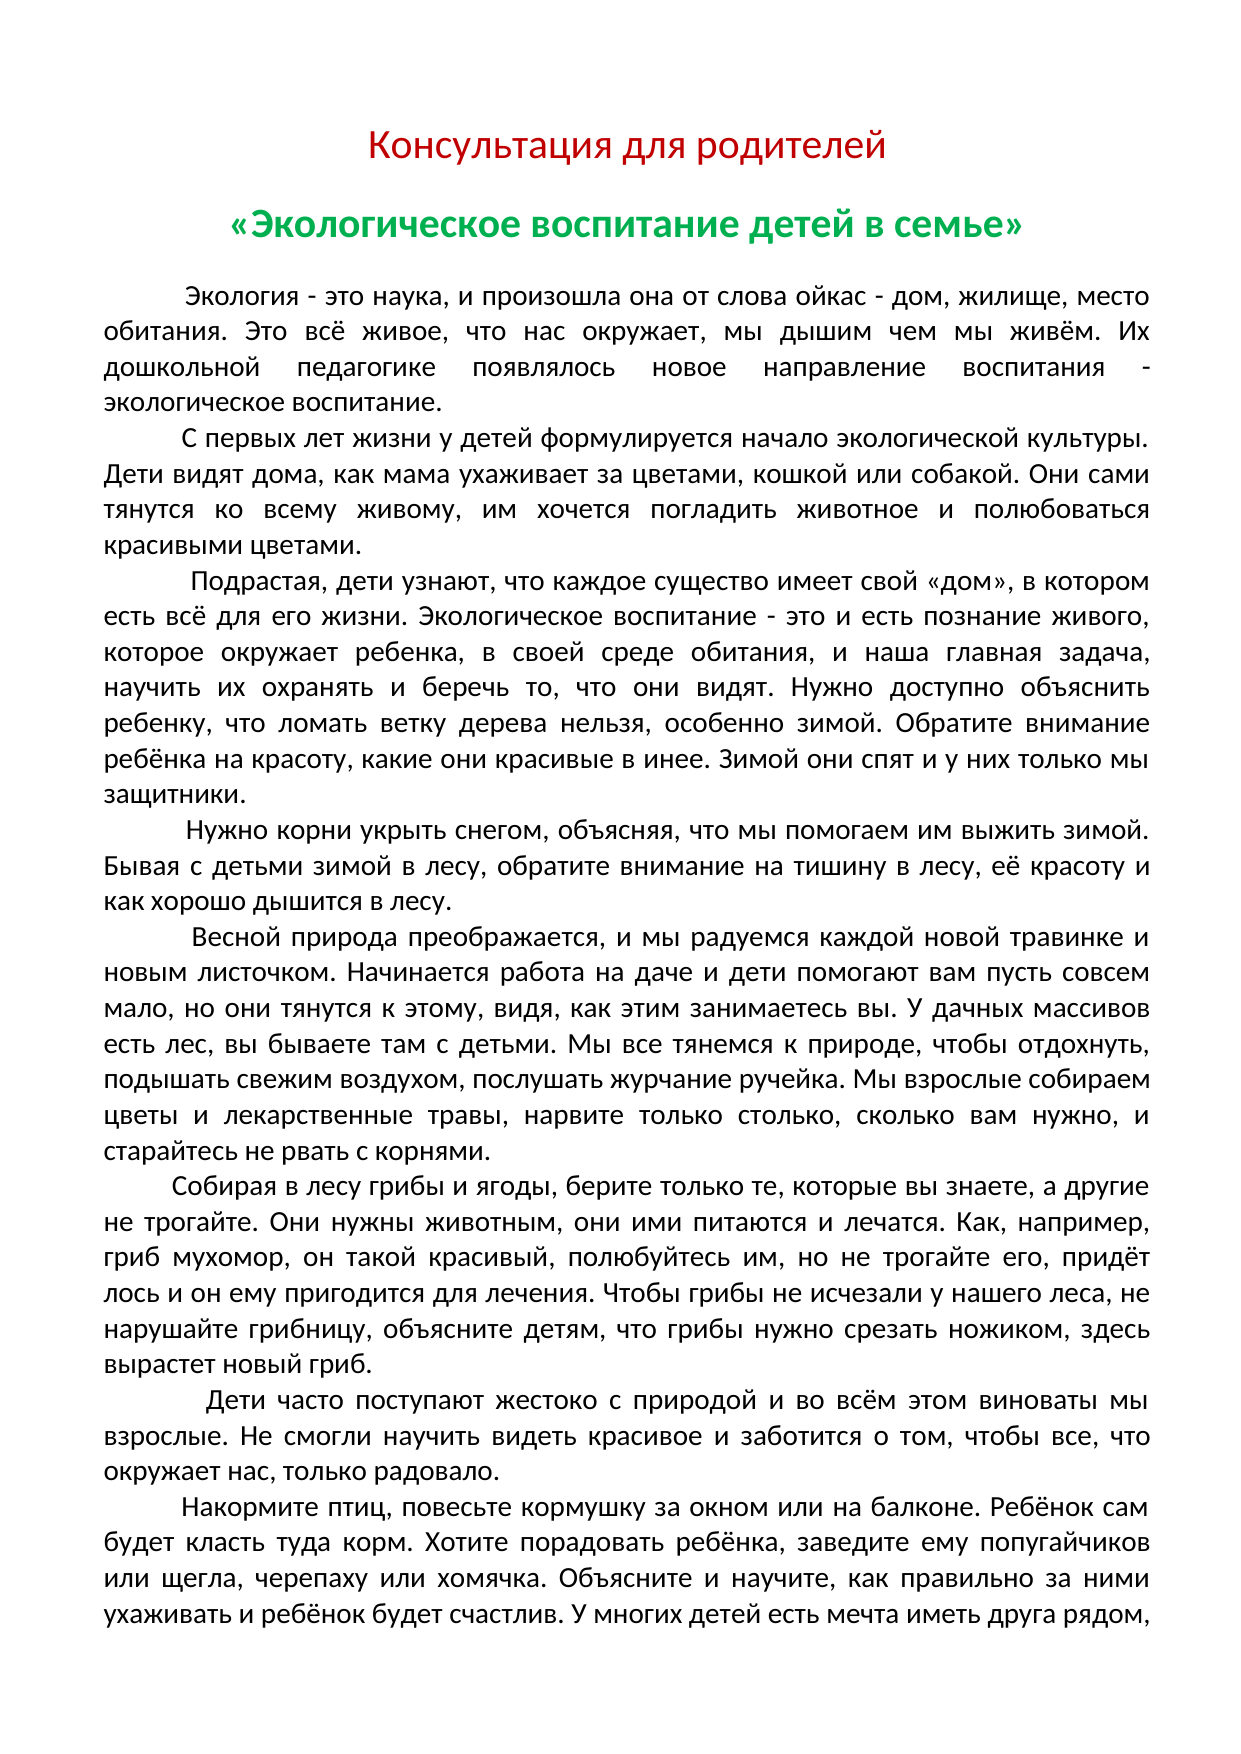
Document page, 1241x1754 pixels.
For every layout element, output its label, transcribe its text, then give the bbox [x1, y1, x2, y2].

text С первых лет жизни у детей формулируется начало экологической культуры. Дети видят дома, как мама ухаживает за цветами, кошкой или собакой. Они сами тянутся ко всему живому, им хочется погладить животное и полюбоваться красивыми цветами. [103, 419, 1152, 562]
text Нужно корни укрыть снегом, объясняя, что мы помогаем им выжить зимой. Бывая с детьми зимой в лесу, обратите внимание на тишину в лесу, её красоту и как хорошо дышится в лесу. [103, 811, 1152, 918]
text Экология - это наука, и произошла она от слова ойкас - дом, жилище, место обитания. Это всё живое, что нас окружает, мы дышим чем мы живём. Их дошкольной педагогике появлялось новое направление воспитания - экологическое воспитание. [103, 277, 1152, 419]
text Подрастая, дети узнают, что каждое существо имеет свой «дом», в котором есть всё для его жизни. Экологическое воспитание - это и есть познание живого, которое окружает ребенка, в своей среде обитания, и наша главная задача, научить их охранять и беречь то, что они видят. Нужно доступно объяснить ребенку, что ломать ветку дерева нельзя, особенно зимой. Обратите внимание ребёнка на красоту, какие они красивые в инее. Зимой они спят и у них только мы защитники. [103, 562, 1152, 811]
text Консультация для родителей [103, 118, 1152, 169]
text Дети часто поступают жестоко с природой и во всём этом виноваты мы взрослые. Не смогли научить видеть красивое и заботится о том, чтобы все, что окружает нас, только радовало. [103, 1381, 1152, 1488]
text Собирая в лесу грибы и ягоды, берите только те, которые вы знаете, а другие не трогайте. Они нужны животным, они ими питаются и лечатся. Как, например, гриб мухомор, он такой красивый, полюбуйтесь им, но не трогайте его, придёт лось и он ему пригодится для лечения. Чтобы грибы не исчезали у нашего леса, не нарушайте грибницу, объясните детям, что грибы нужно срезать ножиком, здесь вырастет новый гриб. [103, 1167, 1152, 1381]
text «Экологическое воспитание детей в семье» [103, 197, 1152, 248]
text Весной природа преображается, и мы радуемся каждой новой травинке и новым листочком. Начинается работа на даче и дети помогают вам пусть совсем мало, но они тянутся к этому, видя, как этим занимаетесь вы. У дачных массивов есть лес, вы бываете там с детьми. Мы все тянемся к природе, чтобы отдохнуть, подышать свежим воздухом, послушать журчание ручейка. Мы взрослые собираем цветы и лекарственные травы, нарвите только столько, сколько вам нужно, и старайтесь не рвать с корнями. [103, 918, 1152, 1167]
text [103, 1488, 1152, 1630]
